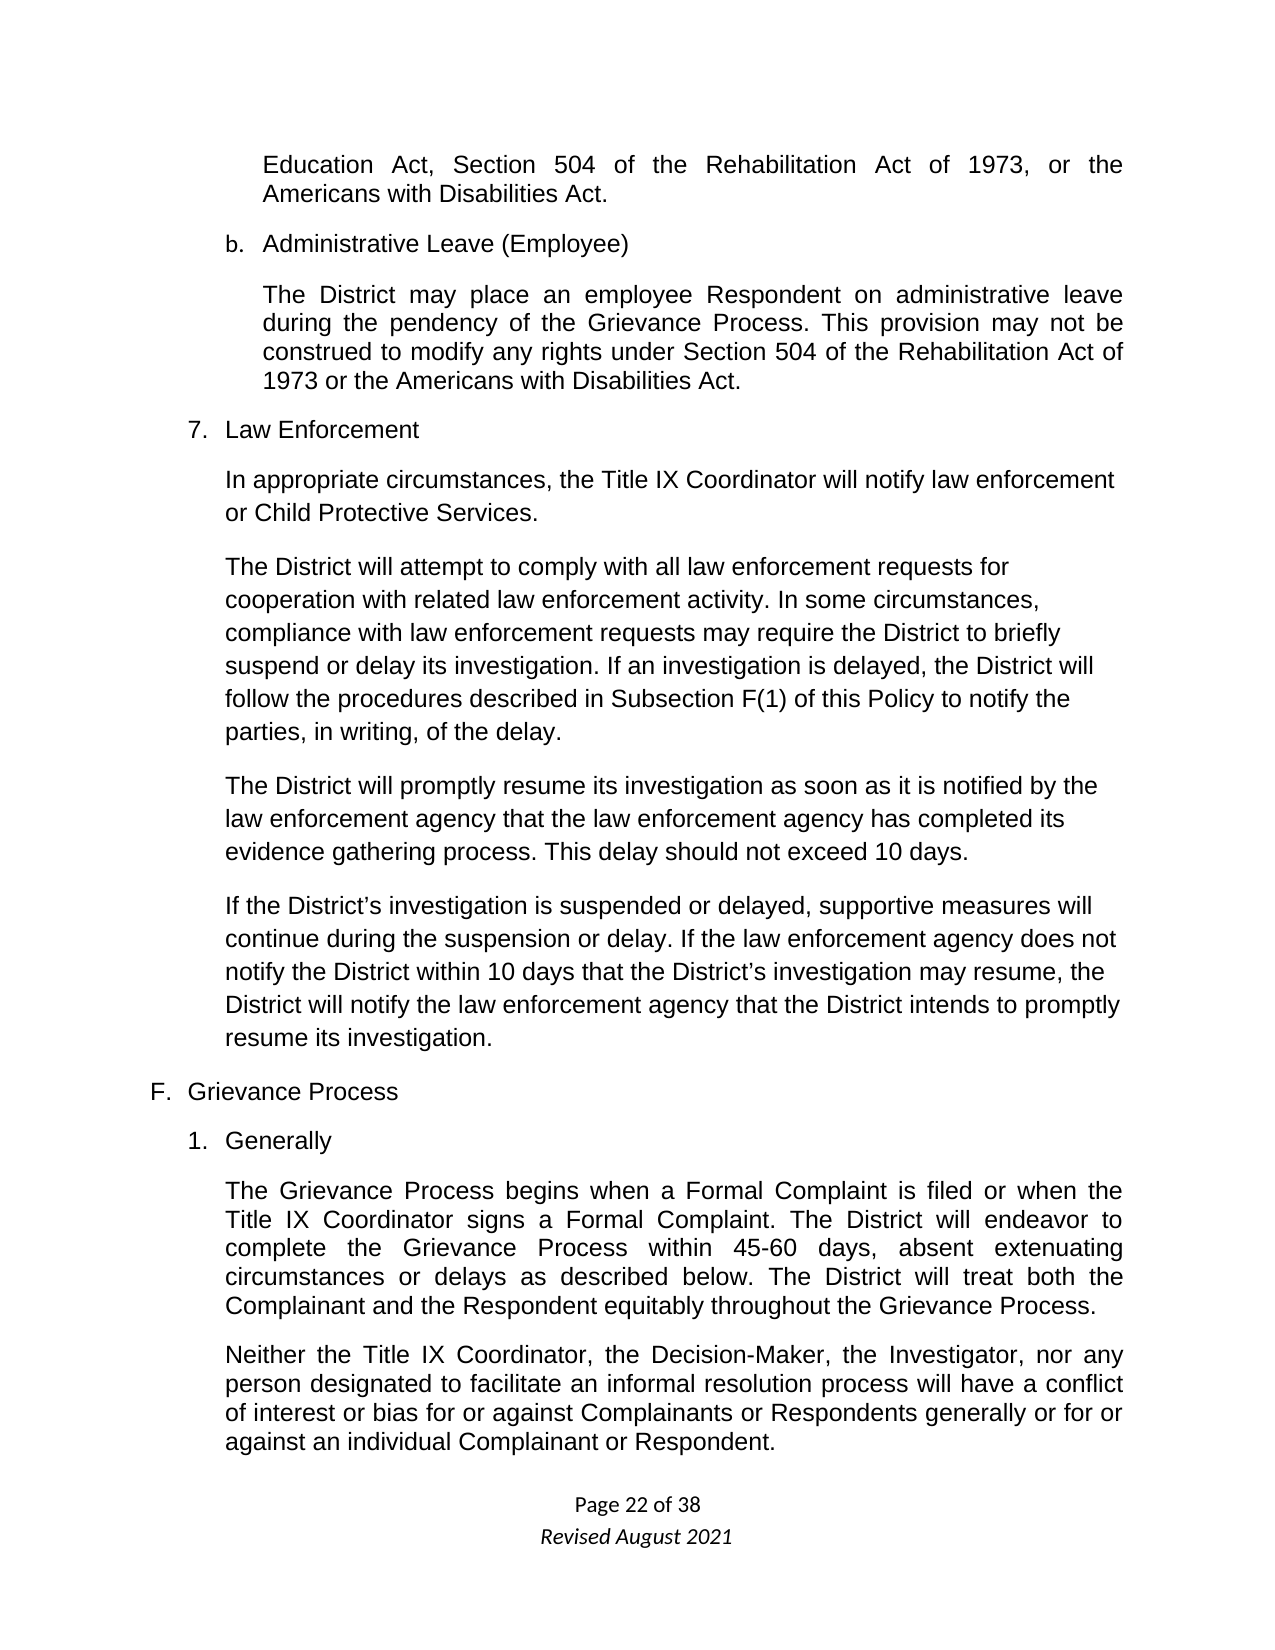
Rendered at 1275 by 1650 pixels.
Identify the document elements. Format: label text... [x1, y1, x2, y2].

list Grievance Process [150, 1077, 1125, 1106]
text In appropriate circumstances, the Title IX Coordinator will notify law enforcement or Child Protective Services. [225, 465, 1125, 527]
text If the District’s investigation is suspended or delayed, supportive measures will continue during the suspension or delay. If the law enforcement agency does not notify the District within 10 days that the District’s investigation may resume, the District will notify the law enforcement agency that the District intends to promptly resume its investigation. [225, 891, 1125, 1052]
list Administrative Leave (Employee) [225, 228, 1125, 259]
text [262, 150, 1125, 207]
text The District may place an employee Respondent on administrative leave during the pendency of the Grievance Process. This provision may not be construed to modify any rights under Section 504 of the Rehabilitation Act of 1973 or the Americans with Disabilities Act. [262, 280, 1125, 395]
text The Grievance Process begins when a Formal Complaint is filed or when the Title IX Coordinator signs a Formal Complaint. The District will endeavor to complete the Grievance Process within 45-60 days, absent extenuating circumstances or delays as described below. The District will treat both the Complainant and the Respondent equitably throughout the Grievance Process. [225, 1176, 1125, 1320]
text The District will promptly resume its investigation as soon as it is notified by the law enforcement agency that the law enforcement agency has completed its evidence gathering process. This delay should not exceed 10 days. [225, 771, 1125, 866]
text The District will attempt to comply with all law enforcement requests for cooperation with related law enforcement activity. In some circumstances, compliance with law enforcement requests may require the District to briefly suspend or delay its investigation. If an investigation is delayed, the District will follow the procedures described in Subsection F(1) of this Policy to notify the parties, in writing, of the delay. [225, 552, 1125, 746]
list Generally [187, 1126, 1125, 1155]
list Law Enforcement [187, 416, 1125, 444]
text Neither the Title IX Coordinator, the Decision-Maker, the Investigator, nor any person designated to facilitate an informal resolution process will have a conflict of interest or bias for or against Complainants or Respondents generally or for or against an individual Complainant or Respondent. [225, 1341, 1125, 1456]
